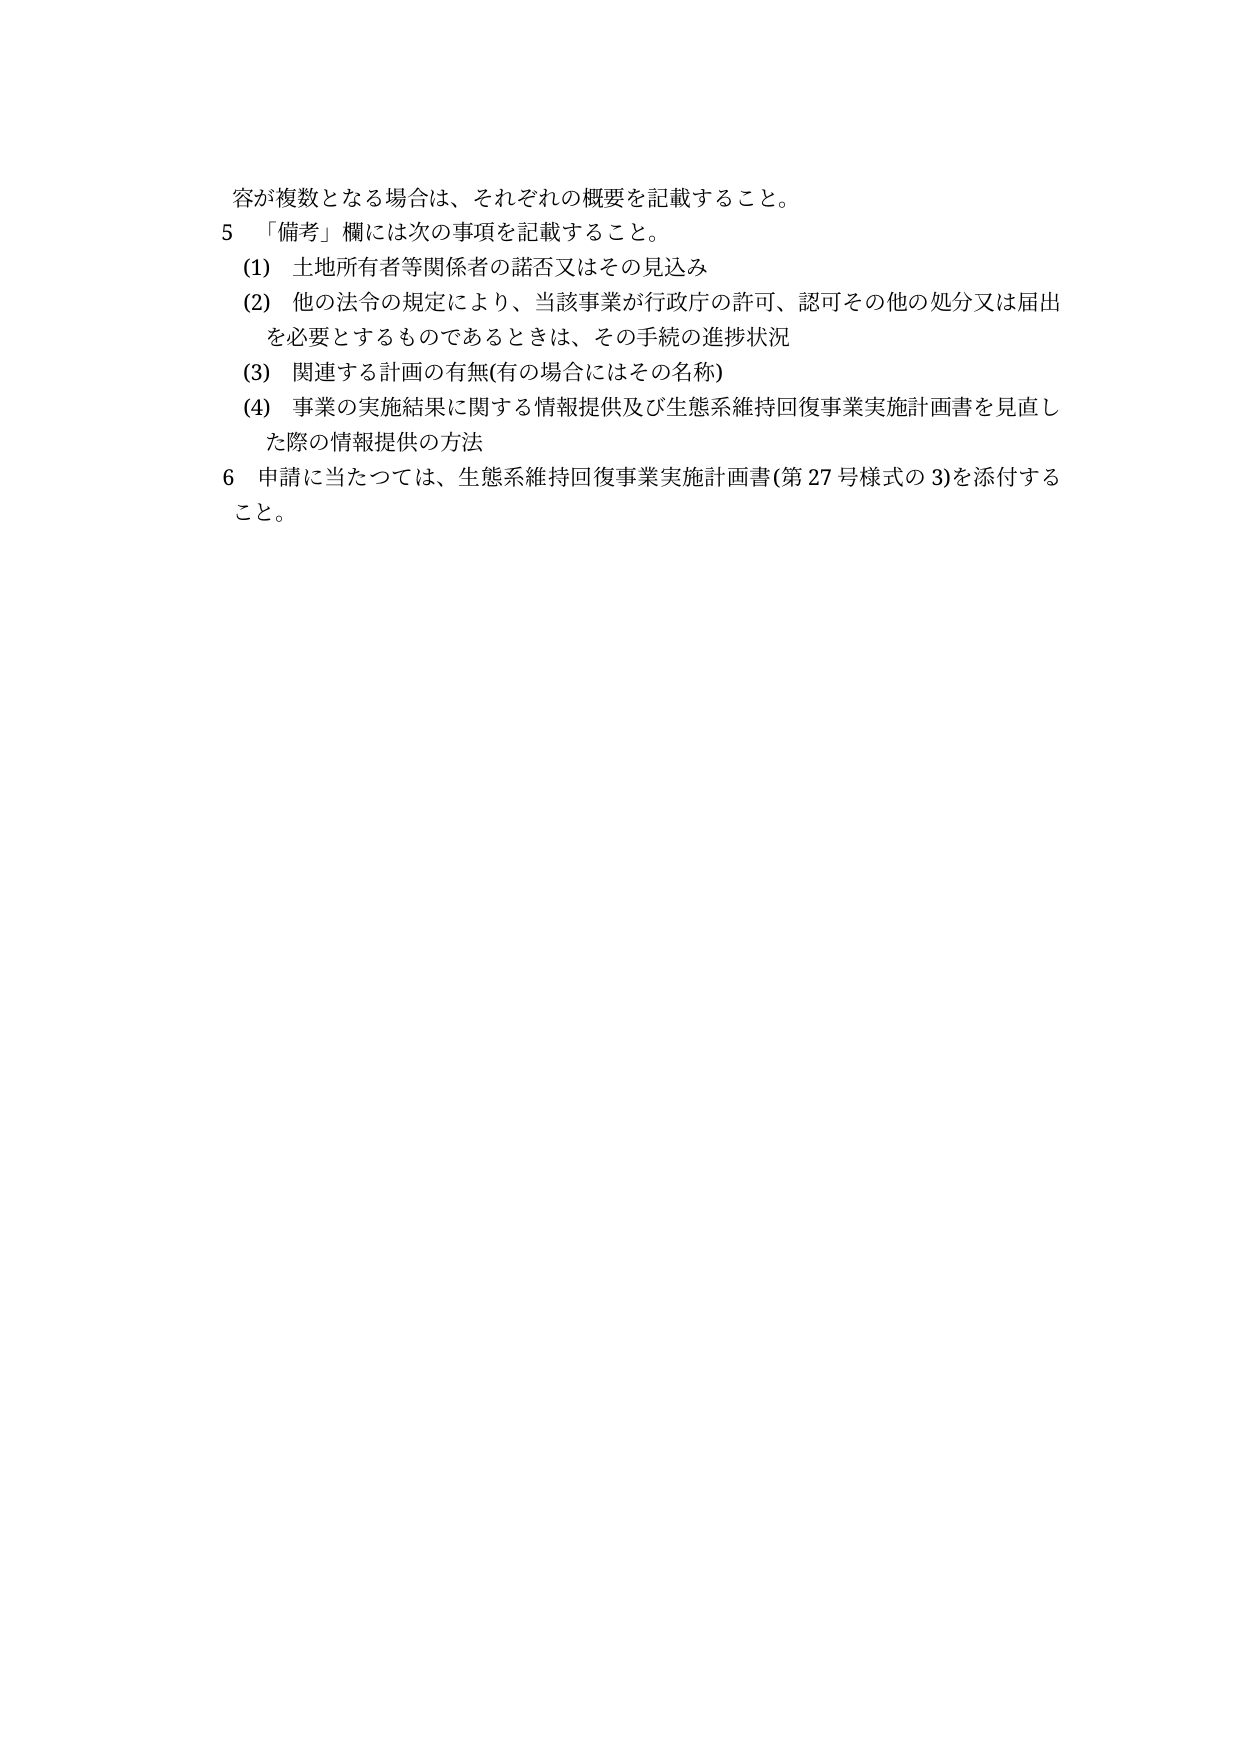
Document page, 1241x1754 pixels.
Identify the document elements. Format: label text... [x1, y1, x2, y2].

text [177, 179, 1063, 214]
text (1) 土地所有者等関係者の諾否又はその見込み [177, 249, 1063, 284]
text 5 「備考」欄には次の事項を記載すること。 [177, 214, 1063, 249]
text 6 申請に当たつては、生態系維持回復事業実施計画書(第27号様式の3)を添付すること。 [177, 458, 1063, 528]
text (3) 関連する計画の有無(有の場合にはその名称) [177, 353, 1063, 388]
text (2) 他の法令の規定により、当該事業が行政庁の許可、認可その他の処分又は届出を必要とするものであるときは、その手続の進捗状況 [177, 284, 1063, 353]
text (4) 事業の実施結果に関する情報提供及び生態系維持回復事業実施計画書を見直した際の情報提供の方法 [177, 388, 1063, 458]
